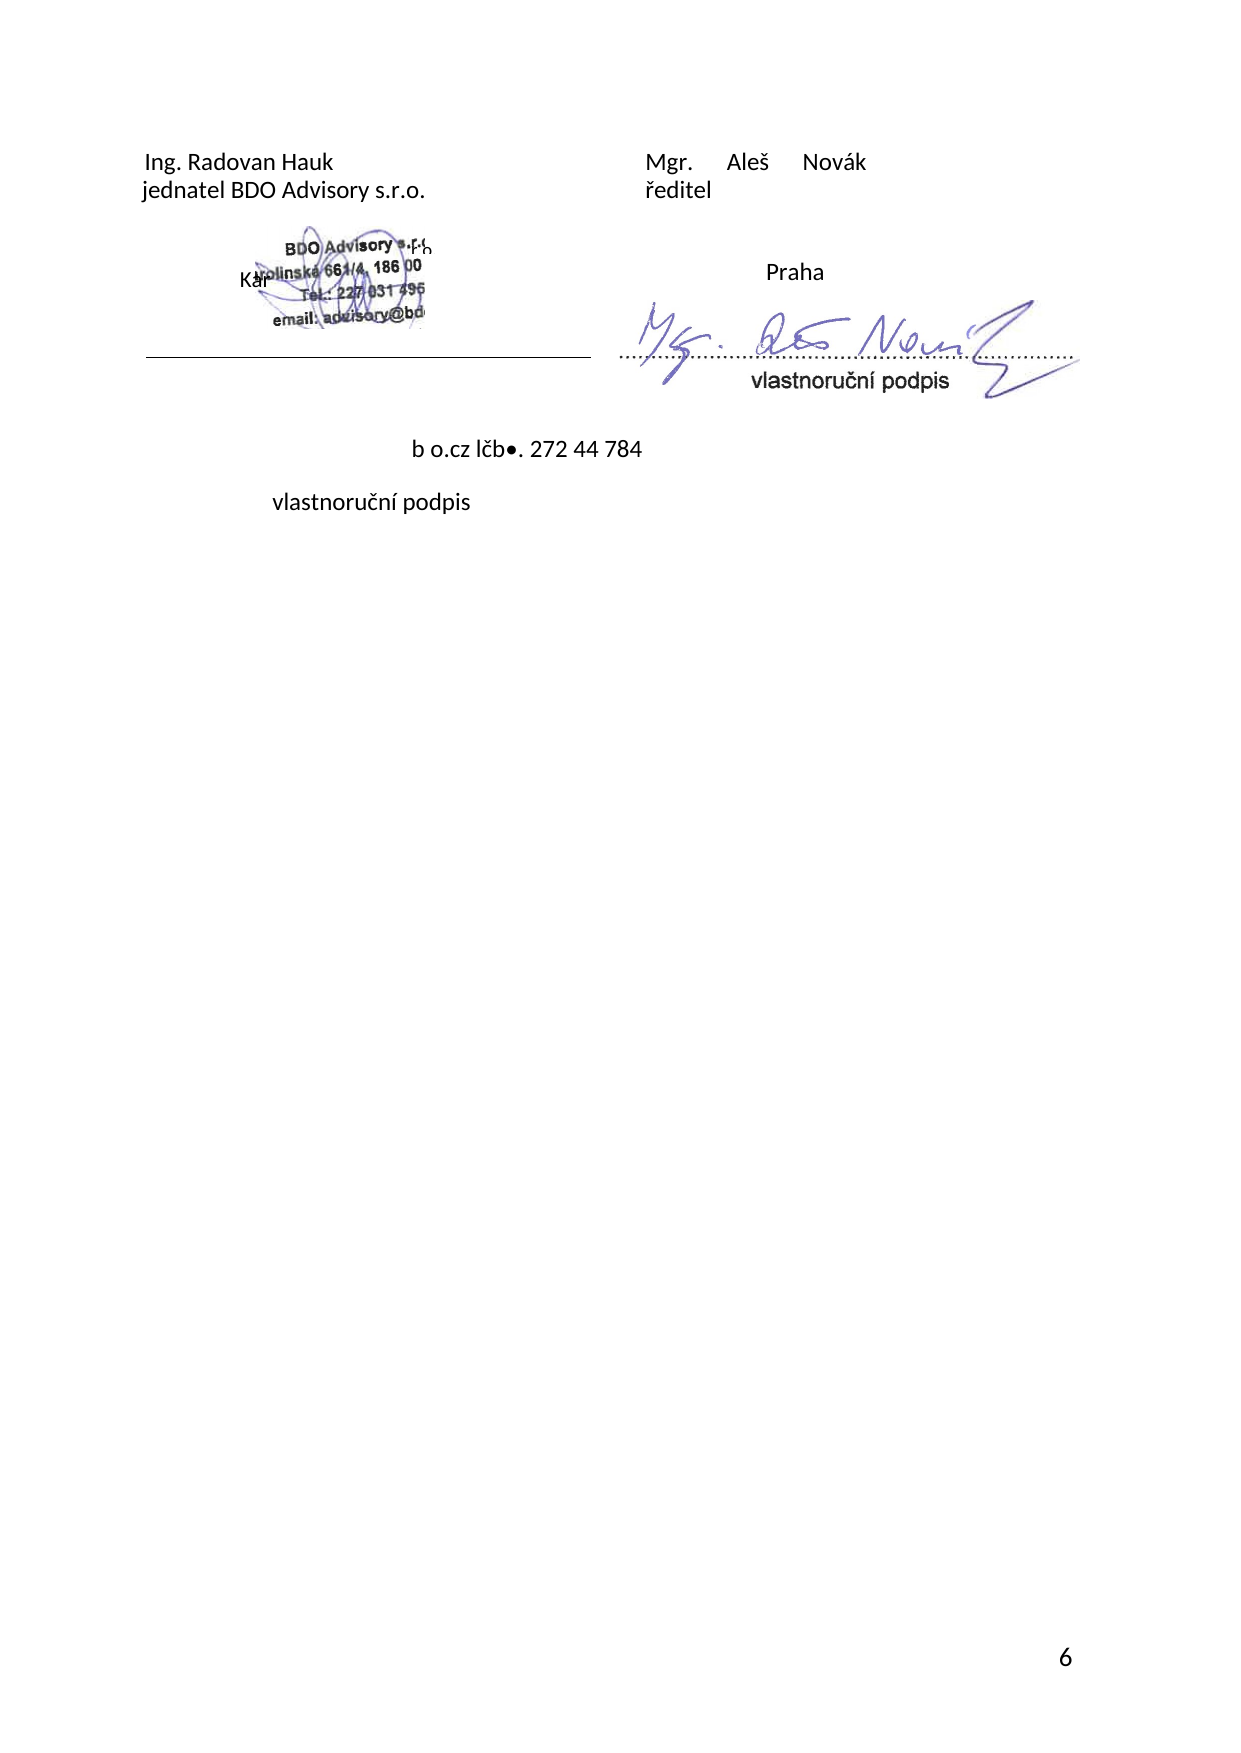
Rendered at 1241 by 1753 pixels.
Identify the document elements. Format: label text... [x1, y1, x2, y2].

text Praha [433, 256, 1090, 286]
picture [255, 226, 425, 329]
text vlastnoruční podpis [272, 487, 1081, 516]
text Ing. Radovan Hauk Mgr. Aleš Novák jednatel BDO Advisory s.r.o. ředitel [142, 147, 867, 204]
picture [619, 300, 1080, 399]
